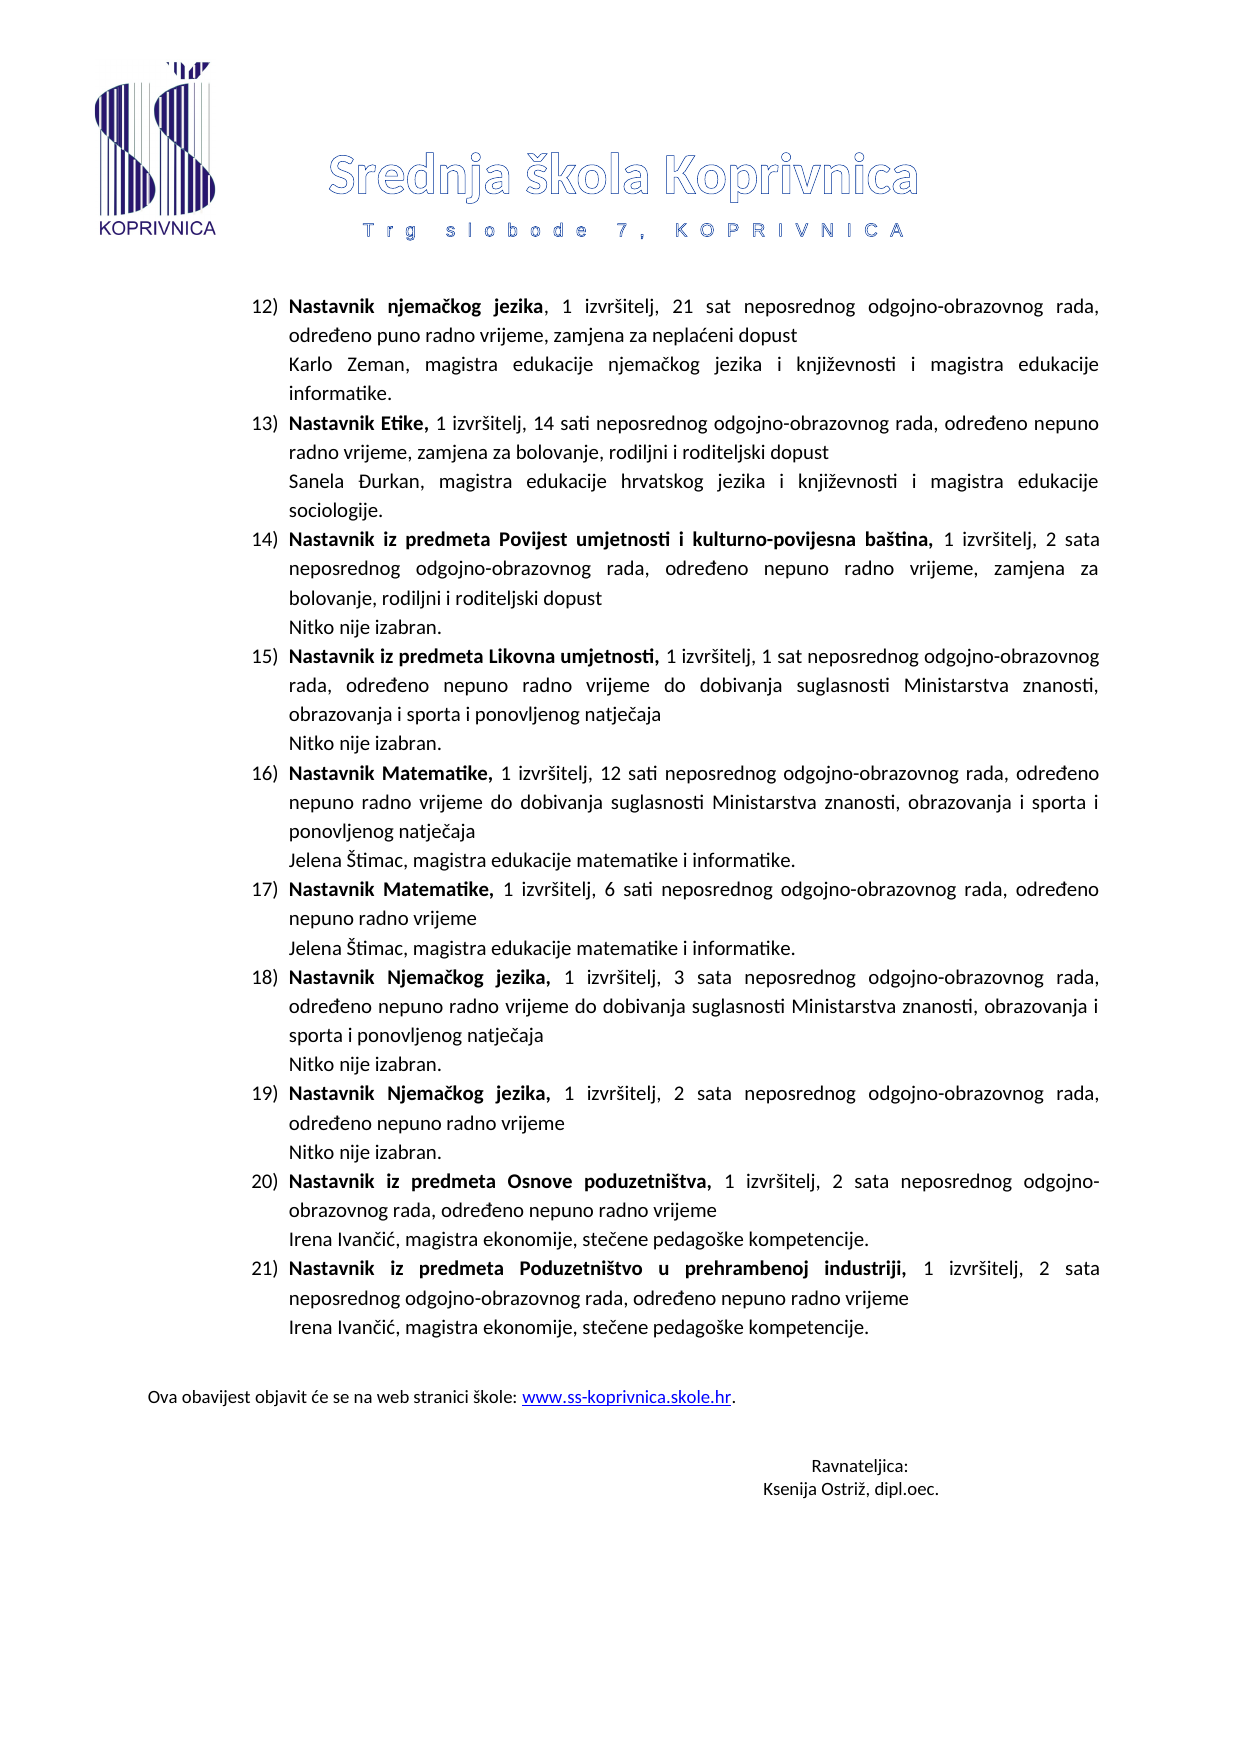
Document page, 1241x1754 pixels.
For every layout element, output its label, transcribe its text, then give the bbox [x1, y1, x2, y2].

list Nastavnik Matematike, 1 izvršitelj, 12 sati neposrednog odgojno-obrazovnog rada, određeno nepuno radno vrijeme do dobivanja suglasnosti Ministarstva znanosti, obrazovanja i sporta i ponovljenog natječaja [251, 760, 1100, 843]
text Ksenija Ostriž, dipl.oec. [148, 1477, 1100, 1500]
list Nastavnik njemačkog jezika, 1 izvršitelj, 21 sat neposrednog odgojno-obrazovnog rada, određeno puno radno vrijeme, zamjena za neplaćeni dopust [251, 293, 1100, 348]
list Irena Ivančić, magistra ekonomije, stečene pedagoške kompetencije. [289, 1314, 1100, 1339]
list Nastavnik Matematike, 1 izvršitelj, 6 sati neposrednog odgojno-obrazovnog rada, određeno nepuno radno vrijeme [251, 876, 1100, 931]
list Jelena Štimac, magistra edukacije matematike i informatike. [289, 935, 1100, 960]
list Jelena Štimac, magistra edukacije matematike i informatike. [289, 847, 1100, 873]
text Ravnateljica: [148, 1454, 1100, 1477]
list Nitko nije izabran. [289, 731, 1100, 756]
list Nastavnik iz predmeta Osnove poduzetništva, 1 izvršitelj, 2 sata neposrednog odgojno-obrazovnog rada, određeno nepuno radno vrijeme [251, 1168, 1100, 1223]
list Nastavnik Njemačkog jezika, 1 izvršitelj, 2 sata neposrednog odgojno-obrazovnog rada, određeno nepuno radno vrijeme [251, 1081, 1100, 1135]
list Sanela Đurkan, magistra edukacije hrvatskog jezika i književnosti i magistra edukacije sociologije. [289, 468, 1100, 523]
list Nitko nije izabran. [289, 1139, 1100, 1164]
list Nitko nije izabran. [289, 614, 1100, 639]
list Irena Ivančić, magistra ekonomije, stečene pedagoške kompetencije. [289, 1226, 1100, 1252]
text Ova obavijest objavit će se na web stranici škole: www.ss-koprivnica.skole.hr. [148, 1386, 1100, 1408]
list Karlo Zeman, magistra edukacije njemačkog jezika i književnosti i magistra edukacije informatike. [289, 351, 1100, 406]
list Nastavnik Etike, 1 izvršitelj, 14 sati neposrednog odgojno-obrazovnog rada, određeno nepuno radno vrijeme, zamjena za bolovanje, rodiljni i roditeljski dopust [251, 410, 1100, 464]
picture [94, 59, 216, 235]
list Nastavnik Njemačkog jezika, 1 izvršitelj, 3 sata neposrednog odgojno-obrazovnog rada, određeno nepuno radno vrijeme do dobivanja suglasnosti Ministarstva znanosti, obrazovanja i sporta i ponovljenog natječaja [251, 964, 1100, 1048]
list Nastavnik iz predmeta Poduzetništvo u prehrambenoj industriji, 1 izvršitelj, 2 sata neposrednog odgojno-obrazovnog rada, određeno nepuno radno vrijeme [251, 1256, 1100, 1310]
list Nastavnik iz predmeta Povijest umjetnosti i kulturno-povijesna baština, 1 izvršitelj, 2 sata neposrednog odgojno-obrazovnog rada, određeno nepuno radno vrijeme, zamjena za bolovanje, rodiljni i roditeljski dopust [251, 526, 1100, 610]
list Nitko nije izabran. [289, 1051, 1100, 1077]
list Nastavnik iz predmeta Likovna umjetnosti, 1 izvršitelj, 1 sat neposrednog odgojno-obrazovnog rada, određeno nepuno radno vrijeme do dobivanja suglasnosti Ministarstva znanosti, obrazovanja i sporta i ponovljenog natječaja [251, 643, 1100, 727]
